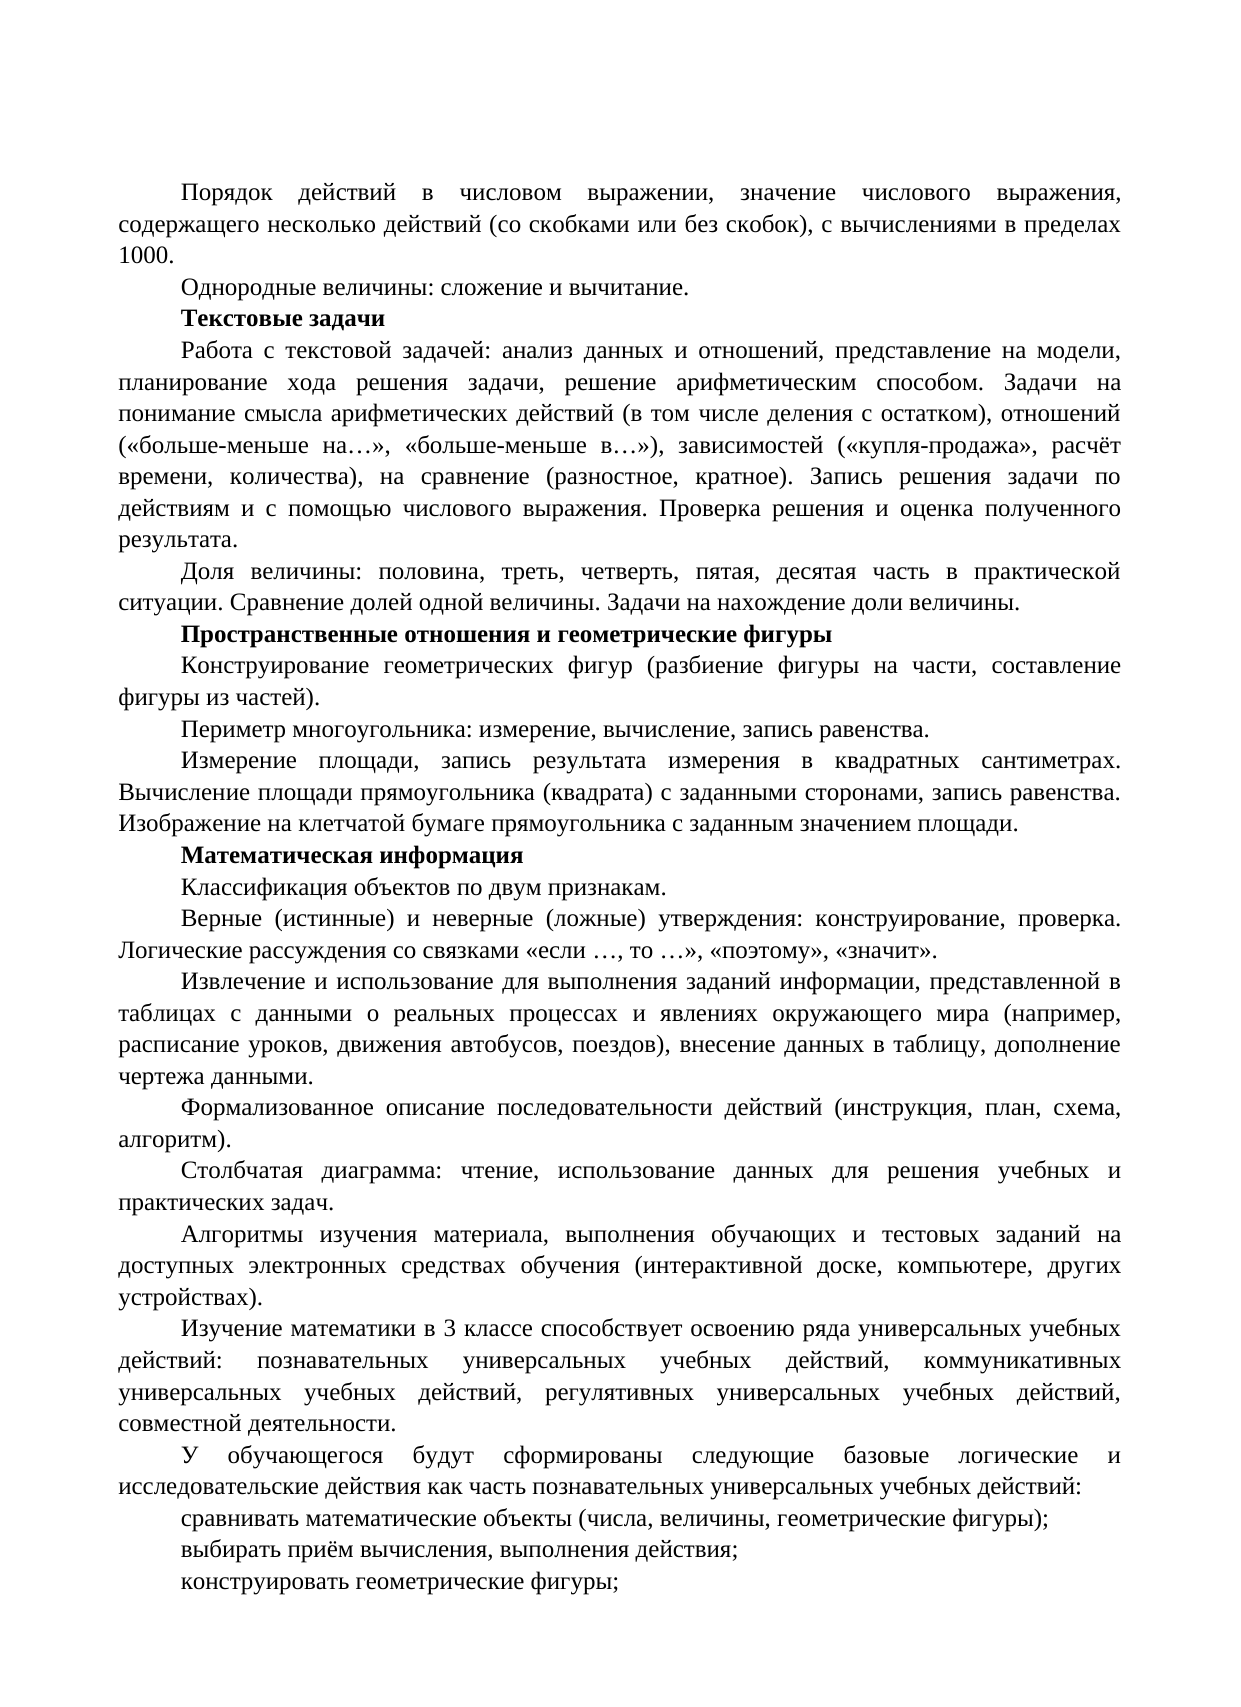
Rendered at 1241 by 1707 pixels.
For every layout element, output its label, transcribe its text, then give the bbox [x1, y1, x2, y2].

text Однородные величины: сложение и вычитание. [118, 272, 1122, 301]
text Математическая информация [118, 840, 1122, 869]
text Столбчатая диаграмма: чтение, использование данных для решения учебных и практических задач. [118, 1156, 1122, 1216]
text Извлечение и использование для выполнения заданий информации, представленной в таблицах с данными о реальных процессах и явлениях окружающего мира (например, расписание уроков, движения автобусов, поездов), внесение данных в таблицу, дополнение чертежа данными. [118, 966, 1122, 1090]
text Изучение математики в 3 классе способствует освоению ряда универсальных учебных действий: познавательных универсальных учебных действий, коммуникативных универсальных учебных действий, регулятивных универсальных учебных действий, совместной деятельности. [118, 1313, 1122, 1437]
text Работа с текстовой задачей: анализ данных и отношений, представление на модели, планирование хода решения задачи, решение арифметическим способом. Задачи на понимание смысла арифметических действий (в том числе деления с остатком), отношений («больше-меньше на…», «больше-меньше в…»), зависимостей («купля-продажа», расчёт времени, количества), на сравнение (разностное, кратное). Запись решения задачи по действиям и с помощью числового выражения. Проверка решения и оценка полученного результата. [118, 335, 1122, 553]
text Конструирование геометрических фигур (разбиение фигуры на части, составление фигуры из частей). [118, 651, 1122, 711]
text Алгоритмы изучения материала, выполнения обучающих и тестовых заданий на доступных электронных средствах обучения (интерактивной доске, компьютере, других устройствах). [118, 1219, 1122, 1311]
text Формализованное описание последовательности действий (инструкция, план, схема, алгоритм). [118, 1092, 1122, 1153]
text Классификация объектов по двум признакам. [118, 872, 1122, 900]
text Текстовые задачи [118, 303, 1122, 332]
text Доля величины: половина, треть, четверть, пятая, десятая часть в практической ситуации. Сравнение долей одной величины. Задачи на нахождение доли величины. [118, 556, 1122, 616]
text Пространственные отношения и геометрические фигуры [118, 619, 1122, 648]
text Верные (истинные) и неверные (ложные) утверждения: конструирование, проверка. Логические рассуждения со связками «если …, то …», «поэтому», «значит». [118, 903, 1122, 963]
text Измерение площади, запись результата измерения в квадратных сантиметрах. Вычисление площади прямоугольника (квадрата) с заданными сторонами, запись равенства. Изображение на клетчатой бумаге прямоугольника с заданным значением площади. [118, 745, 1122, 837]
text сравнивать математические объекты (числа, величины, геометрические фигуры); [118, 1503, 1122, 1532]
text Периметр многоугольника: измерение, вычисление, запись равенства. [118, 714, 1122, 742]
text выбирать приём вычисления, выполнения действия; [118, 1534, 1122, 1563]
text У обучающегося будут сформированы следующие базовые логические и исследовательские действия как часть познавательных универсальных учебных действий: [118, 1440, 1122, 1500]
text Порядок действий в числовом выражении, значение числового выражения, содержащего несколько действий (со скобками или без скобок), с вычислениями в пределах 1000. [118, 177, 1122, 269]
text конструировать геометрические фигуры; [118, 1566, 1122, 1595]
